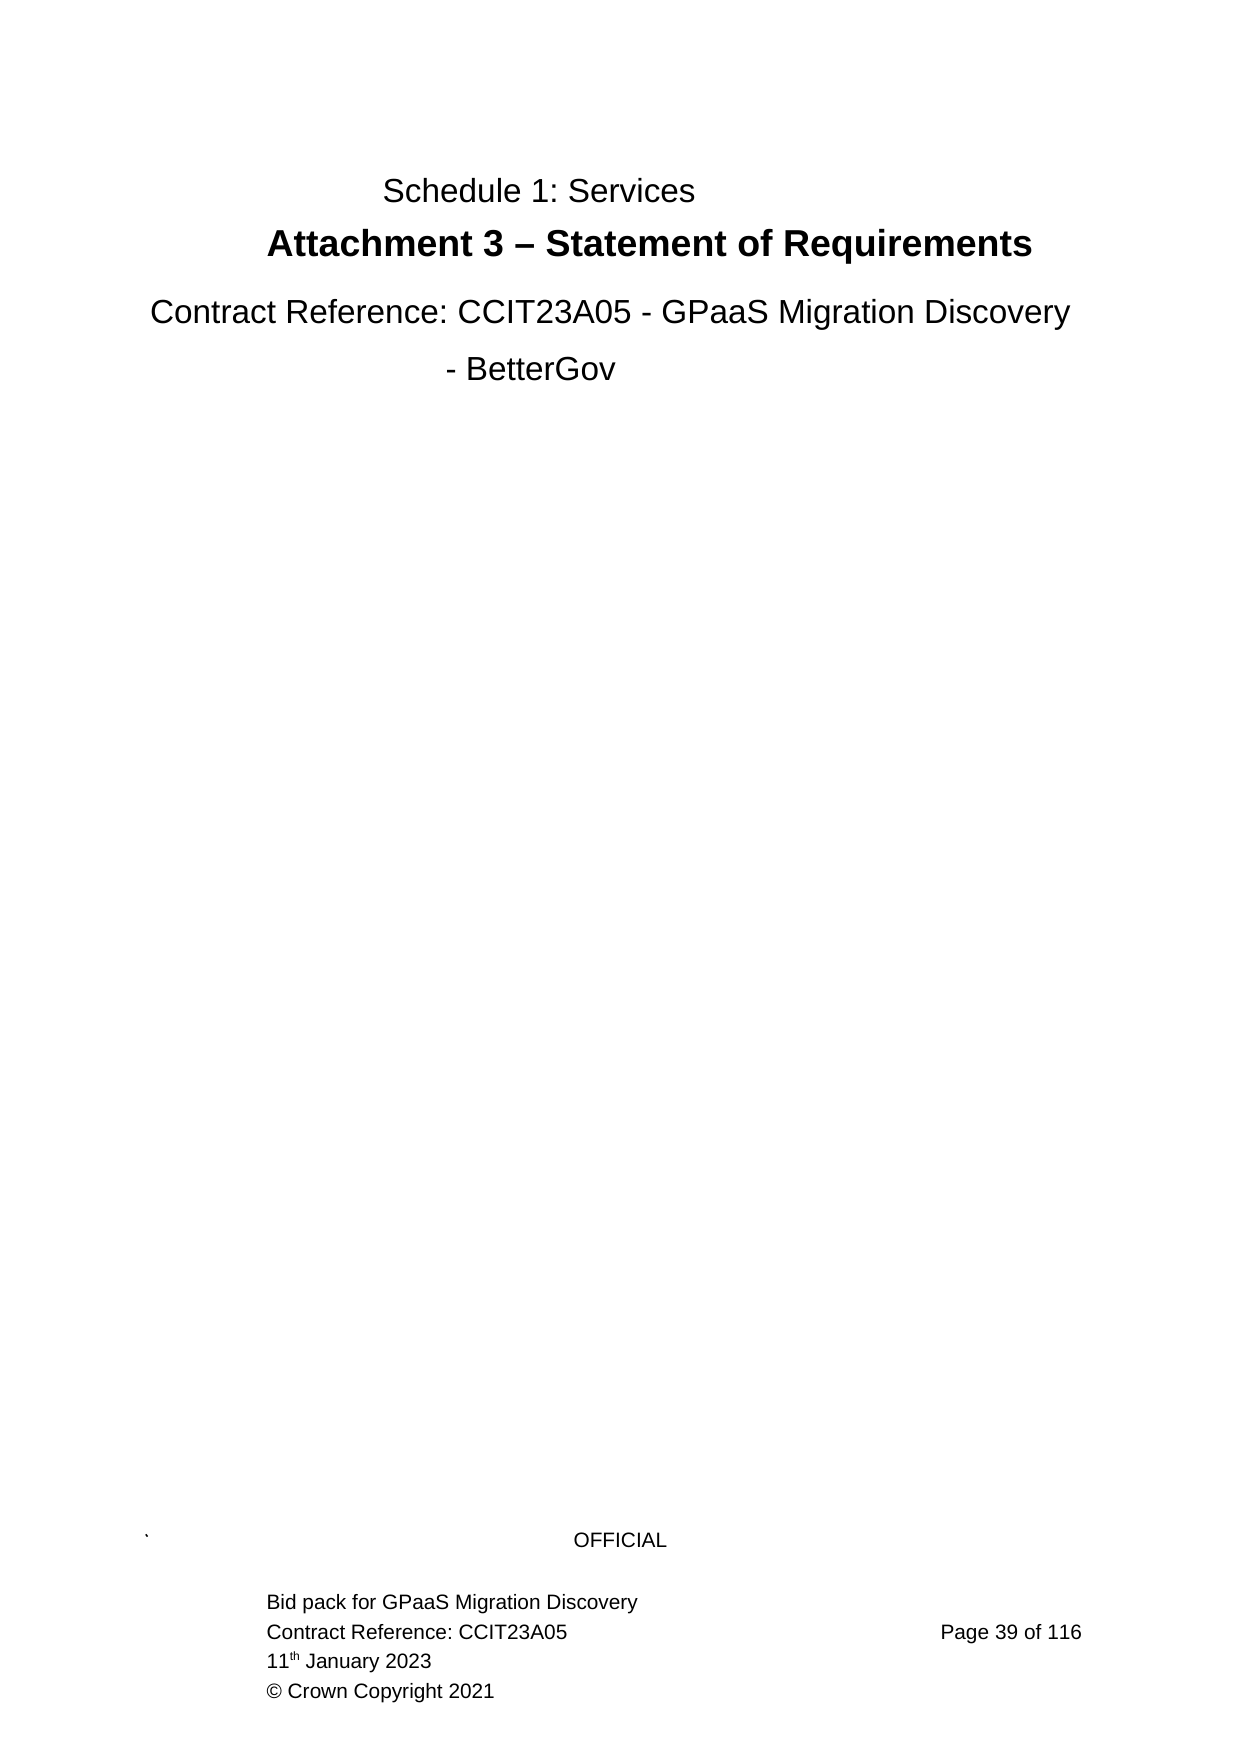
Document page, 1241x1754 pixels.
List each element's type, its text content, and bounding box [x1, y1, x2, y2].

subtitle Schedule 1: Services [266, 171, 1090, 209]
text Contract Reference: CCIT23A05 - GPaaS Migration Discovery - BetterGov [150, 292, 1090, 388]
text Attachment 3 – Statement of Requirements [266, 221, 1090, 264]
